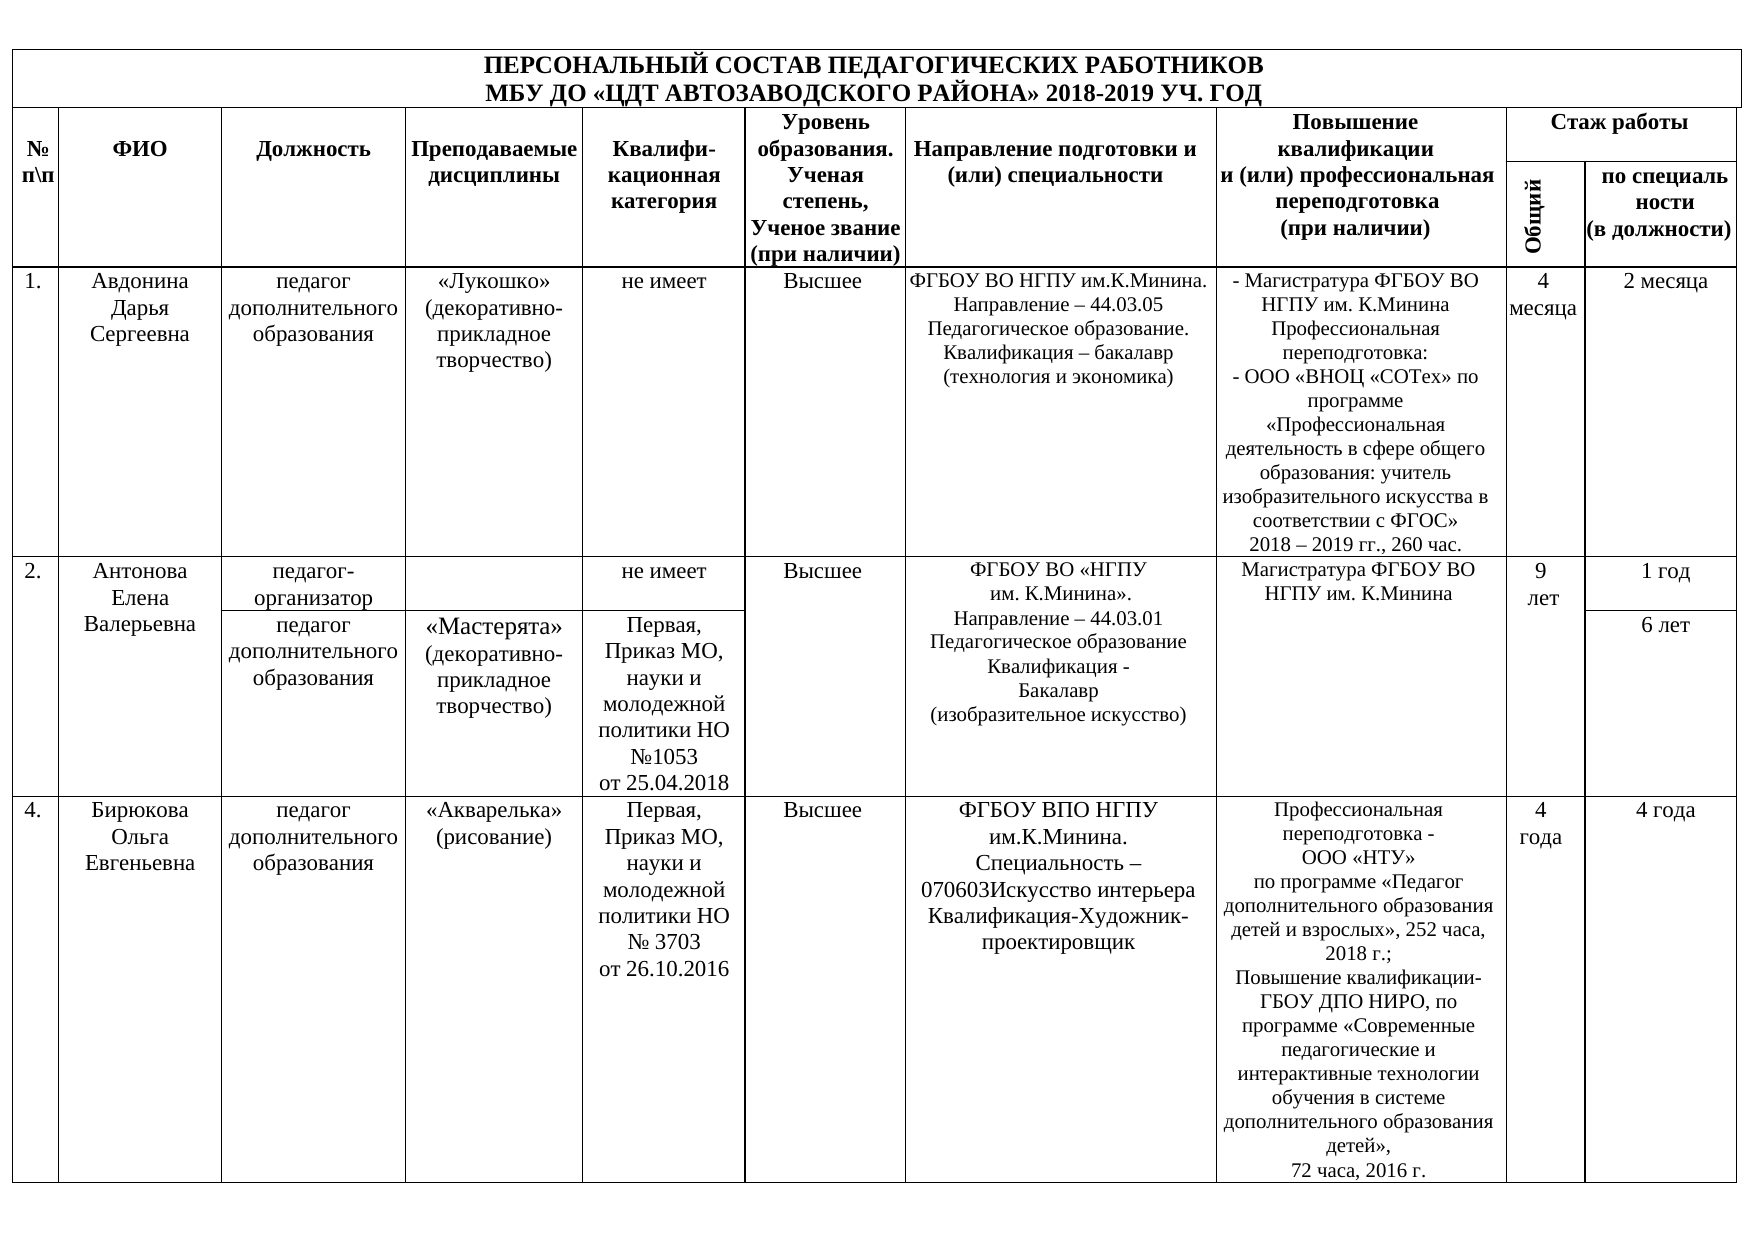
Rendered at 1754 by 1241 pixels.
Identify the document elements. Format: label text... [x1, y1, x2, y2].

table_cell Стаж работы [1507, 108, 1736, 161]
table_cell Магистратура ФГБОУ ВО НГПУ им. К.Минина [1217, 557, 1506, 796]
table_cell Бирюкова Ольга Евгеньевна [59, 797, 221, 1182]
table_cell педагог-организатор [222, 557, 405, 610]
table_cell «Лукошко» (декоративно-прикладное творчество) [406, 268, 582, 556]
table_cell Уровень образования. Ученая степень, Ученое звание (при наличии) [746, 108, 905, 266]
table_cell Направление подготовки и (или) специальности [906, 108, 1216, 266]
table_cell не имеет [583, 268, 744, 556]
table_cell [406, 557, 582, 610]
table_cell «Мастерята» (декоративно-прикладное творчество) [406, 611, 582, 796]
table_cell [13, 268, 58, 556]
table_cell ФГБОУ ВО НГПУ им.К.Минина. Направление – 44.03.05 Педагогическое образование. Квалификация – бакалавр (технология и экономика) [906, 268, 1216, 556]
table_cell Общий [1507, 162, 1584, 266]
table_cell по специаль ности (в должности) [1586, 162, 1736, 266]
table_cell Профессиональная переподготовка - ООО «НТУ» по программе «Педагог дополнительного образования детей и взрослых», 252 часа, 2018 г.; Повышение квалификации-ГБОУ ДПО НИРО, по программе «Современные педагогические и интерактивные технологии обучения в системе дополнительного образования детей», 72 часа, 2016 г. [1217, 797, 1506, 1182]
table_cell Первая, Приказ МО, науки и молодежной политики НО №1053 от 25.04.2018 [583, 611, 744, 796]
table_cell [222, 797, 405, 1182]
table_cell Квалифи-кационная категория [583, 108, 744, 266]
table_cell ФГБОУ ВО «НГПУ им. К.Минина». Направление – 44.03.01 Педагогическое образование Квалификация - Бакалавр (изобразительное искусство) [906, 557, 1216, 796]
table_cell 6 лет [1586, 611, 1736, 796]
table_cell 4 года [1507, 797, 1584, 1182]
table_cell ФГБОУ ВПО НГПУ им.К.Минина. Специальность – 070603Искусство интерьера Квалификация-Художник-проектировщик [906, 797, 1216, 1182]
table_cell Антонова Елена Валерьевна [59, 557, 221, 796]
table_cell педагог дополнительного образования [222, 611, 405, 796]
table_cell «Акварелька» (рисование) [406, 797, 582, 1182]
table_cell № п\п [13, 108, 58, 266]
table_cell Первая, Приказ МО, науки и молодежной политики НО № 3703 от 26.10.2016 [583, 797, 744, 1182]
table_cell Высшее [746, 557, 905, 796]
table_cell 1 год [1586, 557, 1736, 610]
table_cell [13, 797, 58, 1182]
table_cell Преподаваемые дисциплины [406, 108, 582, 266]
table_cell ФИО [59, 108, 221, 266]
table_cell Высшее [746, 797, 905, 1182]
table_header ПЕРСОНАЛЬНЫЙ СОСТАВ ПЕДАГОГИЧЕСКИХ РАБОТНИКОВ МБУ ДО «ЦДТ АВТОЗАВОДСКОГО РАЙОНА» 2018-2019 УЧ. ГОД [13, 50, 1741, 107]
table_cell 4 месяца [1507, 268, 1584, 556]
table_cell 2 месяца [1586, 268, 1736, 556]
table_cell не имеет [583, 557, 744, 610]
table_cell Должность [222, 108, 405, 266]
table_cell Авдонина Дарья Сергеевна [59, 268, 221, 556]
table_cell 9 лет [1507, 557, 1584, 796]
table_cell 4 года [1586, 797, 1736, 1182]
table_cell Повышение квалификации и (или) профессиональная переподготовка (при наличии) [1217, 108, 1506, 266]
table_cell [13, 557, 58, 796]
table_cell - Магистратура ФГБОУ ВО НГПУ им. К.Минина Профессиональная переподготовка: - ООО «ВНОЦ «СОТех» по программе «Профессиональная деятельность в сфере общего образования: учитель изобразительного искусства в соответствии с ФГОС» 2018 – 2019 гг., 260 час. [1217, 268, 1506, 556]
table_cell Высшее [746, 268, 905, 556]
table_cell педагог дополнительного образования [222, 268, 405, 556]
